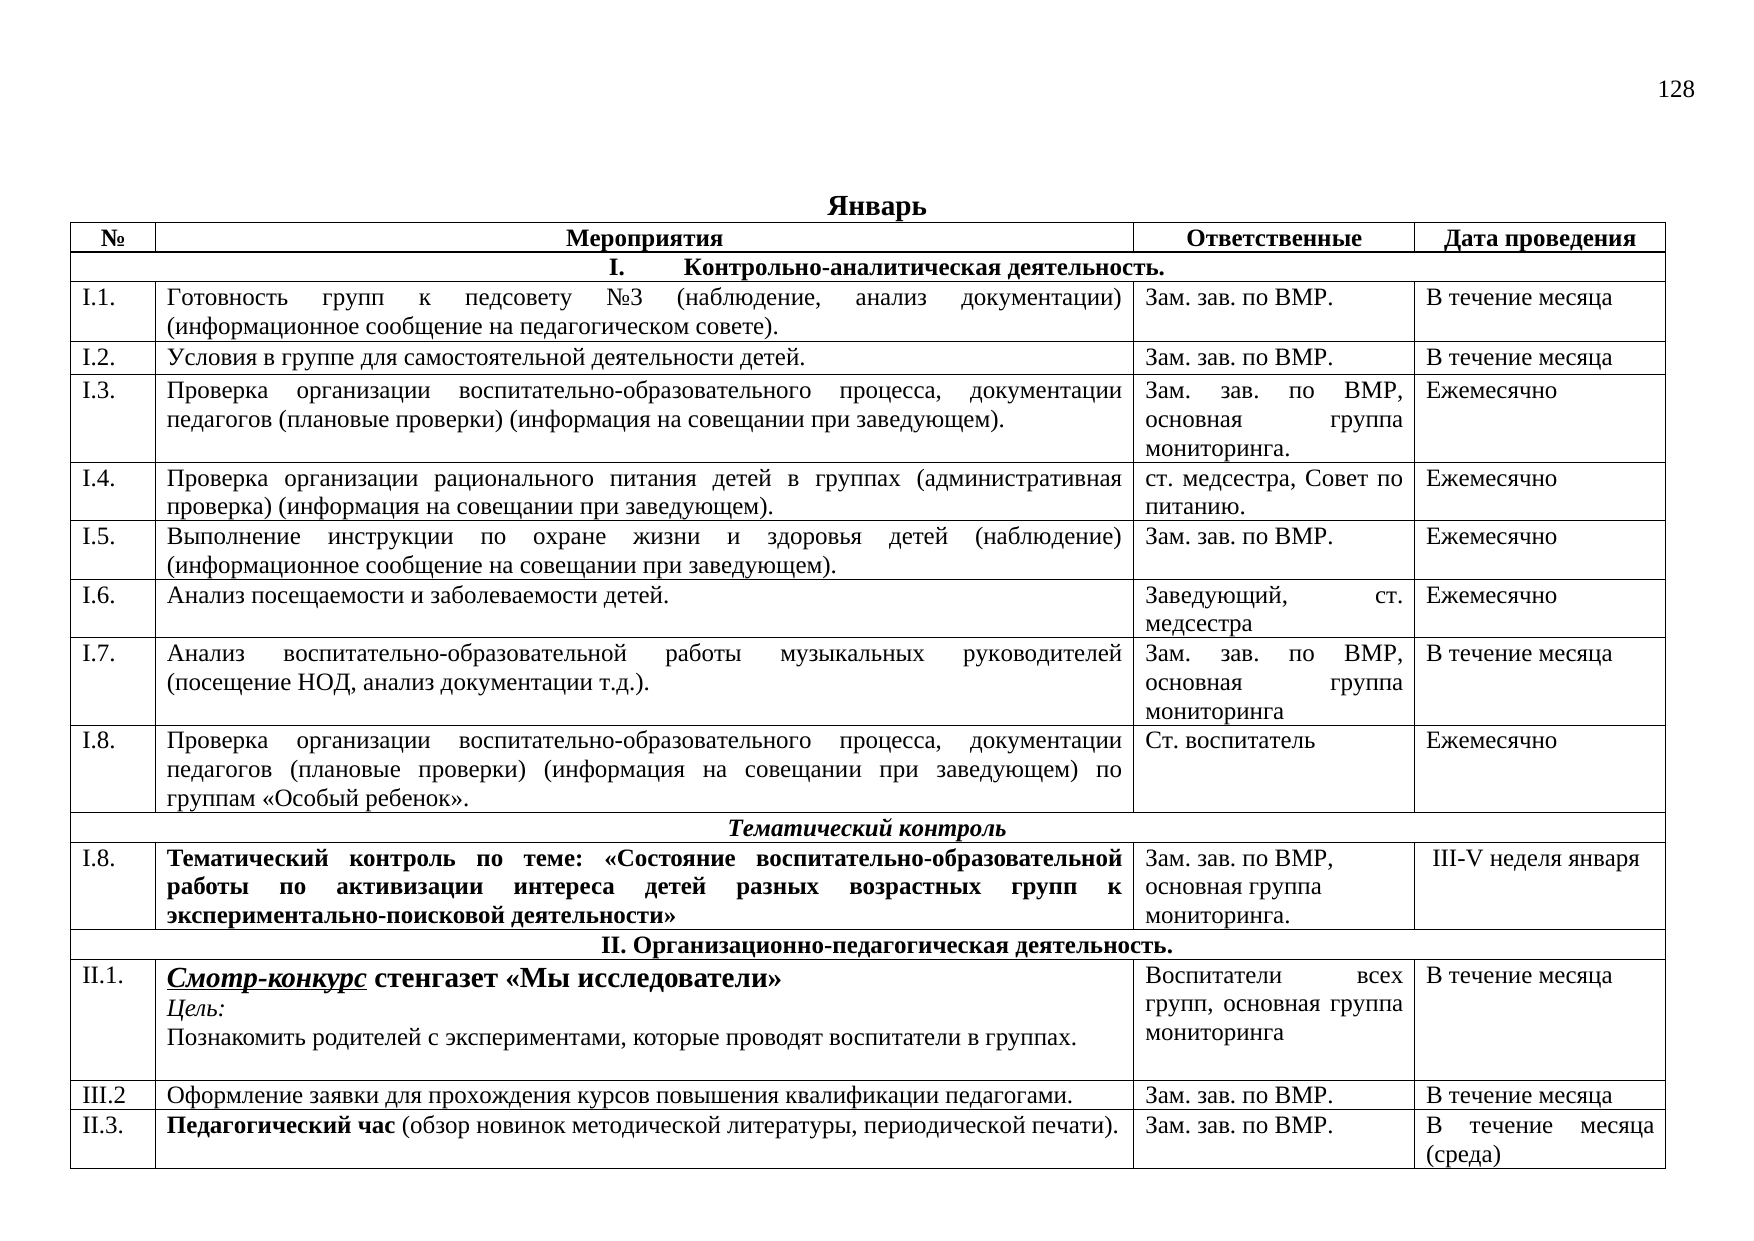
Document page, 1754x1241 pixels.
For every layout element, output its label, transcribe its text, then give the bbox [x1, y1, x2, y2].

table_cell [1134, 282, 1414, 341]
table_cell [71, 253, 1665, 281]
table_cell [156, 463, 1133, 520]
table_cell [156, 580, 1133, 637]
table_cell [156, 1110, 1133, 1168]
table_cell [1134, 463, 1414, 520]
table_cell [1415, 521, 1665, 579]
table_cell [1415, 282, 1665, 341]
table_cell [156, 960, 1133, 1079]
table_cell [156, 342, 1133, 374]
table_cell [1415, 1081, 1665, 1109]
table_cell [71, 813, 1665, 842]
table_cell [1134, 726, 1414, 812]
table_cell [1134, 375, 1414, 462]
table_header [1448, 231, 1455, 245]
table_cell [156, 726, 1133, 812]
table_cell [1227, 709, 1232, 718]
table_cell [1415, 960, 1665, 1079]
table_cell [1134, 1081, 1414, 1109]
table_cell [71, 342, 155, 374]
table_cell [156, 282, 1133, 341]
text Январь [59, 188, 1695, 222]
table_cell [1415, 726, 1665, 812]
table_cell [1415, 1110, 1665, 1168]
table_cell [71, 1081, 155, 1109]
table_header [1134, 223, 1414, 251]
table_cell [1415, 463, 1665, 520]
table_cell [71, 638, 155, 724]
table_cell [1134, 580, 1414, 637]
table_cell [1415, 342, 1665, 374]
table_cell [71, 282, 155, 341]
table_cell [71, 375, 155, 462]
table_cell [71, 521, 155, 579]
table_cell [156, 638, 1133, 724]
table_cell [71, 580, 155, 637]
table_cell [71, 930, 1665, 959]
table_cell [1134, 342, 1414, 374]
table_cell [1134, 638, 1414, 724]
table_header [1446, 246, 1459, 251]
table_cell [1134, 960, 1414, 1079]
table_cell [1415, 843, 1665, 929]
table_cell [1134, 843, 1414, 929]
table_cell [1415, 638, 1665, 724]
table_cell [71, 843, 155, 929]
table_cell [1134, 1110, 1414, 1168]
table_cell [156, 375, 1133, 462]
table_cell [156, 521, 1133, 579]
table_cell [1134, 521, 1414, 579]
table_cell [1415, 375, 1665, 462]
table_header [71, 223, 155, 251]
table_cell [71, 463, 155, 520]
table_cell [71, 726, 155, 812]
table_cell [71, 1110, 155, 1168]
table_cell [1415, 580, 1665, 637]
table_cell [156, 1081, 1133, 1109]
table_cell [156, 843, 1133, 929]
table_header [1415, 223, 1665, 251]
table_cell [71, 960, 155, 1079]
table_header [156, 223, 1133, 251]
